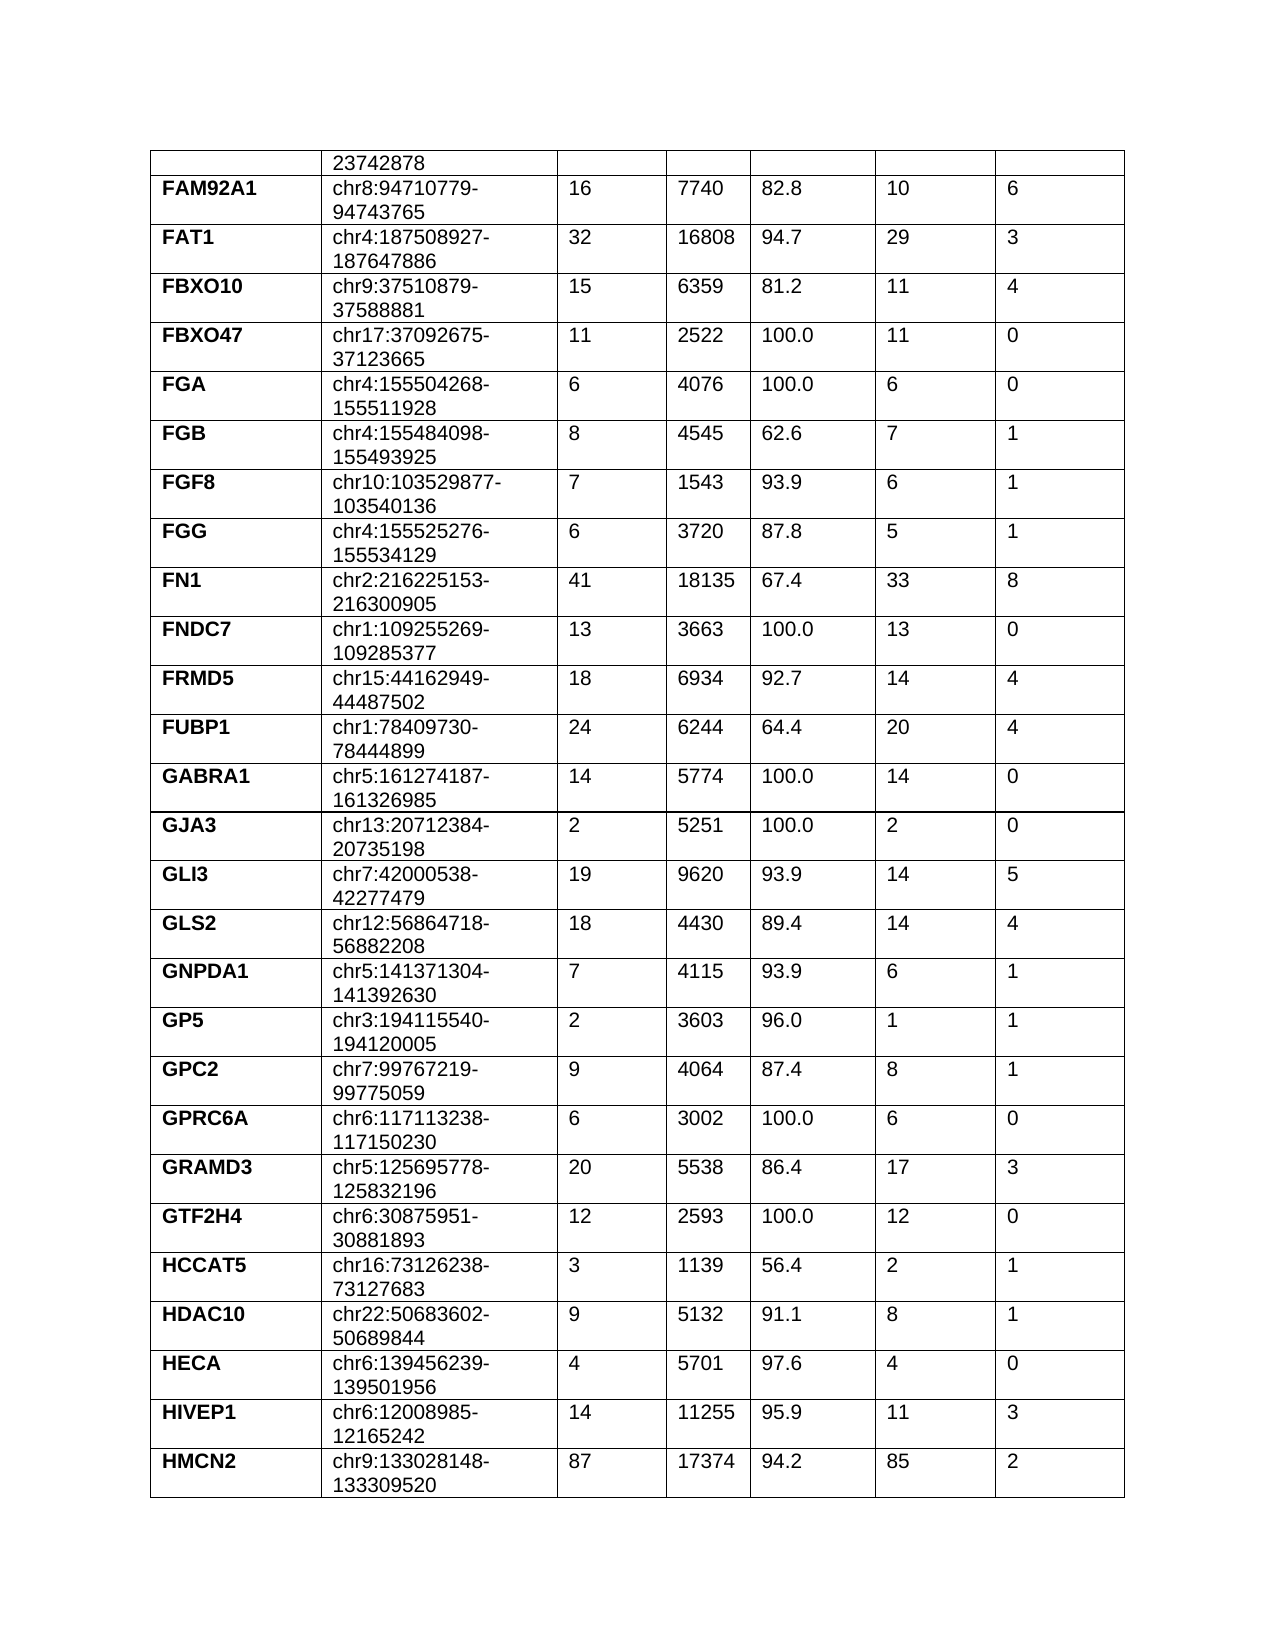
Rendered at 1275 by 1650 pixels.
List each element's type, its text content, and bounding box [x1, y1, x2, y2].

table_cell 4 [996, 274, 1124, 322]
table_cell 97.6 [751, 1351, 875, 1399]
table_cell FAM221A [151, 151, 321, 175]
table_cell 0 [996, 617, 1124, 664]
table_cell 0 [996, 372, 1124, 420]
table_cell GP5 [151, 1008, 321, 1056]
table_cell 86.4 [751, 1155, 875, 1203]
table_cell 7740 [667, 176, 750, 224]
table_cell GLI3 [151, 861, 321, 909]
table_cell 1 [996, 1008, 1124, 1056]
table_cell 13 [558, 617, 666, 664]
table_cell FGG [151, 519, 321, 567]
table_cell 11255 [667, 1400, 750, 1448]
table_cell GPRC6A [151, 1106, 321, 1154]
table_cell 4115 [667, 959, 750, 1007]
table_cell 14 [558, 1400, 666, 1448]
table_cell chr1:109255269-109285377 [322, 617, 557, 664]
table_cell 11 [876, 1400, 995, 1448]
table_cell GJA3 [151, 813, 321, 860]
table_cell 18 [558, 910, 666, 958]
table_cell FGF8 [151, 470, 321, 518]
table_cell 0 [996, 764, 1124, 811]
table_cell 64.4 [751, 715, 875, 762]
table_cell 32 [558, 225, 666, 273]
table_cell 14 [876, 666, 995, 713]
table_cell 5774 [667, 764, 750, 811]
table_cell 96.0 [751, 1008, 875, 1056]
table_cell HCCAT5 [151, 1253, 321, 1301]
table_cell FN1 [151, 568, 321, 616]
table_cell 1139 [667, 1253, 750, 1301]
table_cell chr22:50683602-50689844 [322, 1302, 557, 1350]
table_cell 10 [558, 151, 666, 175]
table_cell 4430 [667, 910, 750, 958]
table_cell 24 [558, 715, 666, 762]
table_cell 87 [558, 1449, 666, 1497]
table_cell chr12:56864718-56882208 [322, 910, 557, 958]
table_cell 8 [558, 421, 666, 469]
table_cell 4064 [667, 1057, 750, 1105]
table_cell 5 [876, 519, 995, 567]
table_cell 3603 [667, 1008, 750, 1056]
table_cell chr6:117113238-117150230 [322, 1106, 557, 1154]
table_cell chr5:141371304-141392630 [322, 959, 557, 1007]
table_cell 6 [558, 372, 666, 420]
table_cell 4 [876, 1351, 995, 1399]
table_cell FBXO47 [151, 323, 321, 371]
table_cell FGB [151, 421, 321, 469]
table_cell 11 [876, 323, 995, 371]
table_cell GLS2 [151, 910, 321, 958]
table_cell chr5:161274187-161326985 [322, 764, 557, 811]
table_cell 3002 [667, 1106, 750, 1154]
table_cell chr6:139456239-139501956 [322, 1351, 557, 1399]
table_cell 100.0 [751, 323, 875, 371]
table_cell 2 [558, 813, 666, 860]
table_cell 93.9 [751, 470, 875, 518]
table_cell 7674 [667, 151, 750, 175]
table_cell 2522 [667, 323, 750, 371]
table_cell 30.8 [751, 151, 875, 175]
table_cell 3720 [667, 519, 750, 567]
table_cell 15 [558, 274, 666, 322]
table_cell 6244 [667, 715, 750, 762]
table_cell 13 [876, 617, 995, 664]
table_cell 10 [876, 176, 995, 224]
table_cell 89.4 [751, 910, 875, 958]
table_cell 94.2 [751, 1449, 875, 1497]
table_cell 85 [876, 1449, 995, 1497]
table_cell FRMD5 [151, 666, 321, 713]
table_cell 6934 [667, 666, 750, 713]
table_cell 9 [558, 1302, 666, 1350]
table_cell chr6:12008985-12165242 [322, 1400, 557, 1448]
table_cell chr9:37510879-37588881 [322, 274, 557, 322]
table_cell chr16:73126238-73127683 [322, 1253, 557, 1301]
table_cell 100.0 [751, 372, 875, 420]
table_cell 2 [876, 813, 995, 860]
table_cell 67.4 [751, 568, 875, 616]
table_cell 12 [876, 1204, 995, 1252]
table_cell FAT1 [151, 225, 321, 273]
table_cell 2 [876, 1253, 995, 1301]
table_cell chr1:78409730-78444899 [322, 715, 557, 762]
table_cell 92.7 [751, 666, 875, 713]
table_cell 2 [996, 1449, 1124, 1497]
table_cell 7 [876, 151, 995, 175]
table_cell 16808 [667, 225, 750, 273]
table_cell 100.0 [751, 764, 875, 811]
table_cell chr5:125695778-125832196 [322, 1155, 557, 1203]
table_cell 100.0 [751, 1204, 875, 1252]
table_cell 17374 [667, 1449, 750, 1497]
table_cell HDAC10 [151, 1302, 321, 1350]
table_cell 3 [996, 151, 1124, 175]
table_cell 11 [876, 274, 995, 322]
table_cell chr17:37092675-37123665 [322, 323, 557, 371]
table_cell 14 [876, 764, 995, 811]
table_cell HECA [151, 1351, 321, 1399]
table_cell 8 [876, 1057, 995, 1105]
table_cell 100.0 [751, 813, 875, 860]
table_cell chr6:30875951-30881893 [322, 1204, 557, 1252]
table_cell 0 [996, 1106, 1124, 1154]
table_cell 41 [558, 568, 666, 616]
table_cell 14 [876, 861, 995, 909]
table_cell 1 [996, 959, 1124, 1007]
table_cell 1 [996, 470, 1124, 518]
table_cell 14 [558, 764, 666, 811]
table_cell 16 [558, 176, 666, 224]
table_cell 18135 [667, 568, 750, 616]
table_cell 0 [996, 1204, 1124, 1252]
table_cell chr4:155484098-155493925 [322, 421, 557, 469]
table_cell 4076 [667, 372, 750, 420]
table_cell 7 [876, 421, 995, 469]
table_cell 100.0 [751, 1106, 875, 1154]
table_cell 87.8 [751, 519, 875, 567]
table_cell 8 [876, 1302, 995, 1350]
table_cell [322, 151, 557, 175]
table_cell 3 [996, 1155, 1124, 1203]
table_cell FAM92A1 [151, 176, 321, 224]
table_cell 9620 [667, 861, 750, 909]
table_cell 29 [876, 225, 995, 273]
table_cell 0 [996, 323, 1124, 371]
table_cell 94.7 [751, 225, 875, 273]
table_cell 17 [876, 1155, 995, 1203]
table_cell 5538 [667, 1155, 750, 1203]
table_cell 5251 [667, 813, 750, 860]
table_cell chr9:133028148-133309520 [322, 1449, 557, 1497]
table_cell FGA [151, 372, 321, 420]
table_cell 7 [558, 959, 666, 1007]
table_cell chr4:155525276-155534129 [322, 519, 557, 567]
table_cell FNDC7 [151, 617, 321, 664]
table_cell chr10:103529877-103540136 [322, 470, 557, 518]
table_cell 1 [996, 1057, 1124, 1105]
table_cell chr8:94710779-94743765 [322, 176, 557, 224]
table_cell 5701 [667, 1351, 750, 1399]
table_cell 91.1 [751, 1302, 875, 1350]
table_cell 3 [558, 1253, 666, 1301]
table_cell 6359 [667, 274, 750, 322]
table_cell GTF2H4 [151, 1204, 321, 1252]
table_cell 93.9 [751, 861, 875, 909]
table_cell 6 [876, 372, 995, 420]
table_cell 6 [876, 959, 995, 1007]
table_cell 12 [558, 1204, 666, 1252]
table_cell 4 [558, 1351, 666, 1399]
table_cell chr2:216225153-216300905 [322, 568, 557, 616]
table_cell 5 [996, 861, 1124, 909]
table_cell 1 [996, 421, 1124, 469]
table_cell 20 [558, 1155, 666, 1203]
table_cell FUBP1 [151, 715, 321, 762]
table_cell 1543 [667, 470, 750, 518]
table_cell chr3:194115540-194120005 [322, 1008, 557, 1056]
table_cell 3 [996, 1400, 1124, 1448]
table_cell 0 [996, 813, 1124, 860]
table_cell 3 [996, 225, 1124, 273]
table_cell 6 [558, 519, 666, 567]
table_cell 11 [558, 323, 666, 371]
table_cell 1 [996, 1253, 1124, 1301]
table_cell 0 [996, 1351, 1124, 1399]
table_cell 1 [996, 1302, 1124, 1350]
table_cell 100.0 [751, 617, 875, 664]
table_cell chr7:42000538-42277479 [322, 861, 557, 909]
table_cell 7 [558, 470, 666, 518]
table_cell 6 [876, 470, 995, 518]
table_cell 56.4 [751, 1253, 875, 1301]
table_cell 9 [558, 1057, 666, 1105]
table_cell GABRA1 [151, 764, 321, 811]
table_cell GPC2 [151, 1057, 321, 1105]
table_cell 4545 [667, 421, 750, 469]
table_cell HMCN2 [151, 1449, 321, 1497]
table_cell 1 [996, 519, 1124, 567]
table_cell 2593 [667, 1204, 750, 1252]
table_cell 4 [996, 715, 1124, 762]
table_cell 20 [876, 715, 995, 762]
table_cell 18 [558, 666, 666, 713]
table_cell chr4:155504268-155511928 [322, 372, 557, 420]
table_cell 95.9 [751, 1400, 875, 1448]
table_cell 4 [996, 666, 1124, 713]
table_cell chr13:20712384-20735198 [322, 813, 557, 860]
table_cell 19 [558, 861, 666, 909]
table_cell 93.9 [751, 959, 875, 1007]
table_cell GRAMD3 [151, 1155, 321, 1203]
table_cell 14 [876, 910, 995, 958]
table_cell chr15:44162949-44487502 [322, 666, 557, 713]
table_cell 2 [558, 1008, 666, 1056]
table_cell chr4:187508927-187647886 [322, 225, 557, 273]
table_cell 5132 [667, 1302, 750, 1350]
table_cell GNPDA1 [151, 959, 321, 1007]
table_cell 81.2 [751, 274, 875, 322]
table_cell 33 [876, 568, 995, 616]
table_cell 4 [996, 910, 1124, 958]
table_cell 3663 [667, 617, 750, 664]
table_cell 6 [996, 176, 1124, 224]
table_cell 6 [876, 1106, 995, 1154]
table_cell 6 [558, 1106, 666, 1154]
table_cell 87.4 [751, 1057, 875, 1105]
table_cell chr7:99767219-99775059 [322, 1057, 557, 1105]
table_cell 8 [996, 568, 1124, 616]
table_cell HIVEP1 [151, 1400, 321, 1448]
table_cell 62.6 [751, 421, 875, 469]
table_cell FBXO10 [151, 274, 321, 322]
table_cell 82.8 [751, 176, 875, 224]
table_cell 1 [876, 1008, 995, 1056]
